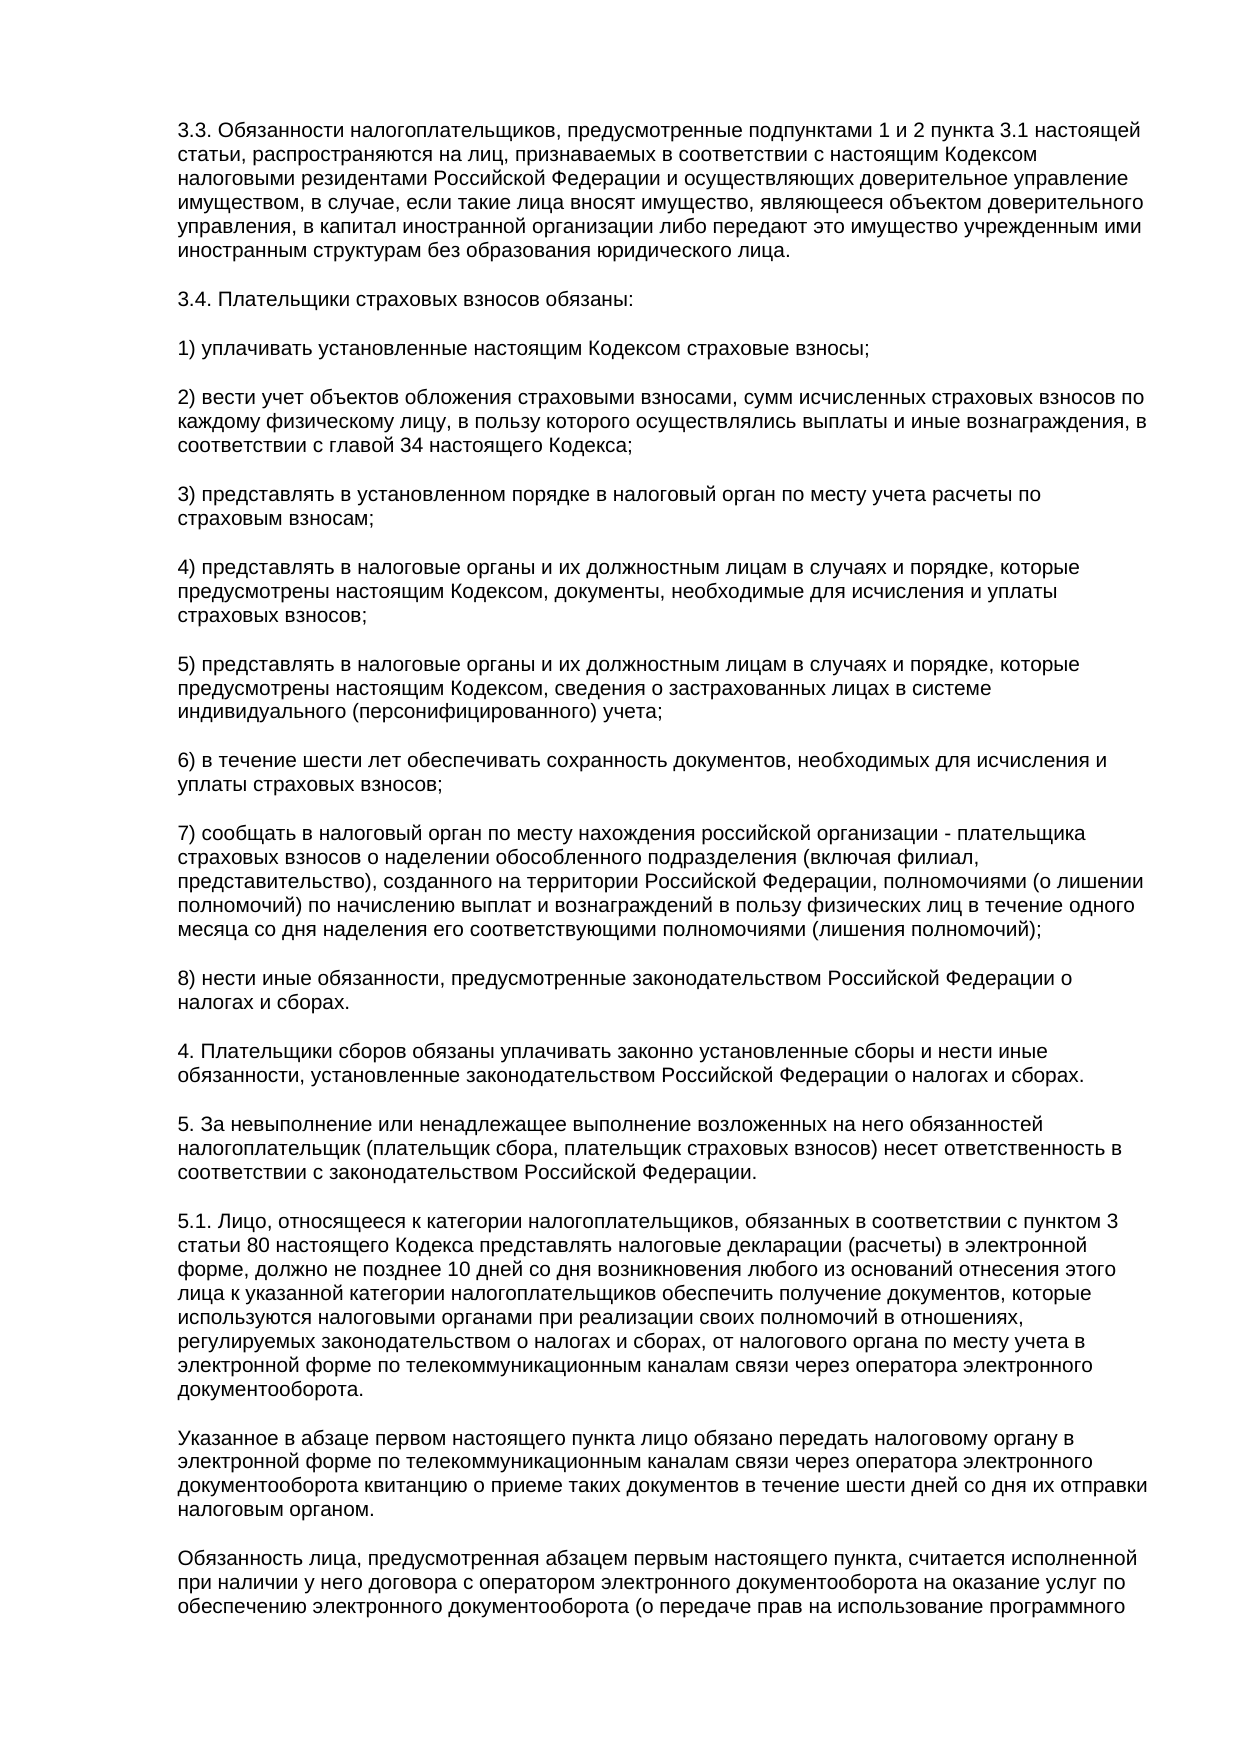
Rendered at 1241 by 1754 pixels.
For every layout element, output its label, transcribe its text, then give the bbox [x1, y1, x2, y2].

text 3) представлять в установленном порядке в налоговый орган по месту учета расчеты по страховым взносам; [177, 482, 1152, 529]
text 5.1. Лицо, относящееся к категории налогоплательщиков, обязанных в соответствии с пунктом 3 статьи 80 настоящего Кодекса представлять налоговые декларации (расчеты) в электронной форме, должно не позднее 10 дней со дня возникновения любого из оснований отнесения этого лица к указанной категории налогоплательщиков обеспечить получение документов, которые используются налоговыми органами при реализации своих полномочий в отношениях, регулируемых законодательством о налогах и сборах, от налогового органа по месту учета в электронной форме по телекоммуникационным каналам связи через оператора электронного документооборота. [177, 1209, 1152, 1400]
text 6) в течение шести лет обеспечивать сохранность документов, необходимых для исчисления и уплаты страховых взносов; [177, 748, 1152, 796]
text 4) представлять в налоговые органы и их должностным лицам в случаях и порядке, которые предусмотрены настоящим Кодексом, документы, необходимые для исчисления и уплаты страховых взносов; [177, 554, 1152, 626]
text 1) уплачивать установленные настоящим Кодексом страховые взносы; [177, 336, 1152, 360]
text 3.3. Обязанности налогоплательщиков, предусмотренные подпунктами 1 и 2 пункта 3.1 настоящей статьи, распространяются на лиц, признаваемых в соответствии с настоящим Кодексом налоговыми резидентами Российской Федерации и осуществляющих доверительное управление имуществом, в случае, если такие лица вносят имущество, являющееся объектом доверительного управления, в капитал иностранной организации либо передают это имущество учрежденным ими иностранным структурам без образования юридического лица. [177, 118, 1152, 262]
text 8) нести иные обязанности, предусмотренные законодательством Российской Федерации о налогах и сборах. [177, 966, 1152, 1014]
text 2) вести учет объектов обложения страховыми взносами, сумм исчисленных страховых взносов по каждому физическому лицу, в пользу которого осуществлялись выплаты и иные вознаграждения, в соответствии с главой 34 настоящего Кодекса; [177, 385, 1152, 457]
text 7) сообщать в налоговый орган по месту нахождения российской организации - плательщика страховых взносов о наделении обособленного подразделения (включая филиал, представительство), созданного на территории Российской Федерации, полномочиями (о лишении полномочий) по начислению выплат и вознаграждений в пользу физических лиц в течение одного месяца со дня наделения его соответствующими полномочиями (лишения полномочий); [177, 821, 1152, 941]
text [177, 1546, 1152, 1618]
text 3.4. Плательщики страховых взносов обязаны: [177, 287, 1152, 311]
text 5) представлять в налоговые органы и их должностным лицам в случаях и порядке, которые предусмотрены настоящим Кодексом, сведения о застрахованных лицах в системе индивидуального (персонифицированного) учета; [177, 651, 1152, 723]
text 5. За невыполнение или ненадлежащее выполнение возложенных на него обязанностей налогоплательщик (плательщик сбора, плательщик страховых взносов) несет ответственность в соответствии с законодательством Российской Федерации. [177, 1112, 1152, 1184]
text 4. Плательщики сборов обязаны уплачивать законно установленные сборы и нести иные обязанности, установленные законодательством Российской Федерации о налогах и сборах. [177, 1039, 1152, 1087]
text Указанное в абзаце первом настоящего пункта лицо обязано передать налоговому органу в электронной форме по телекоммуникационным каналам связи через оператора электронного документооборота квитанцию о приеме таких документов в течение шести дней со дня их отправки налоговым органом. [177, 1425, 1152, 1521]
